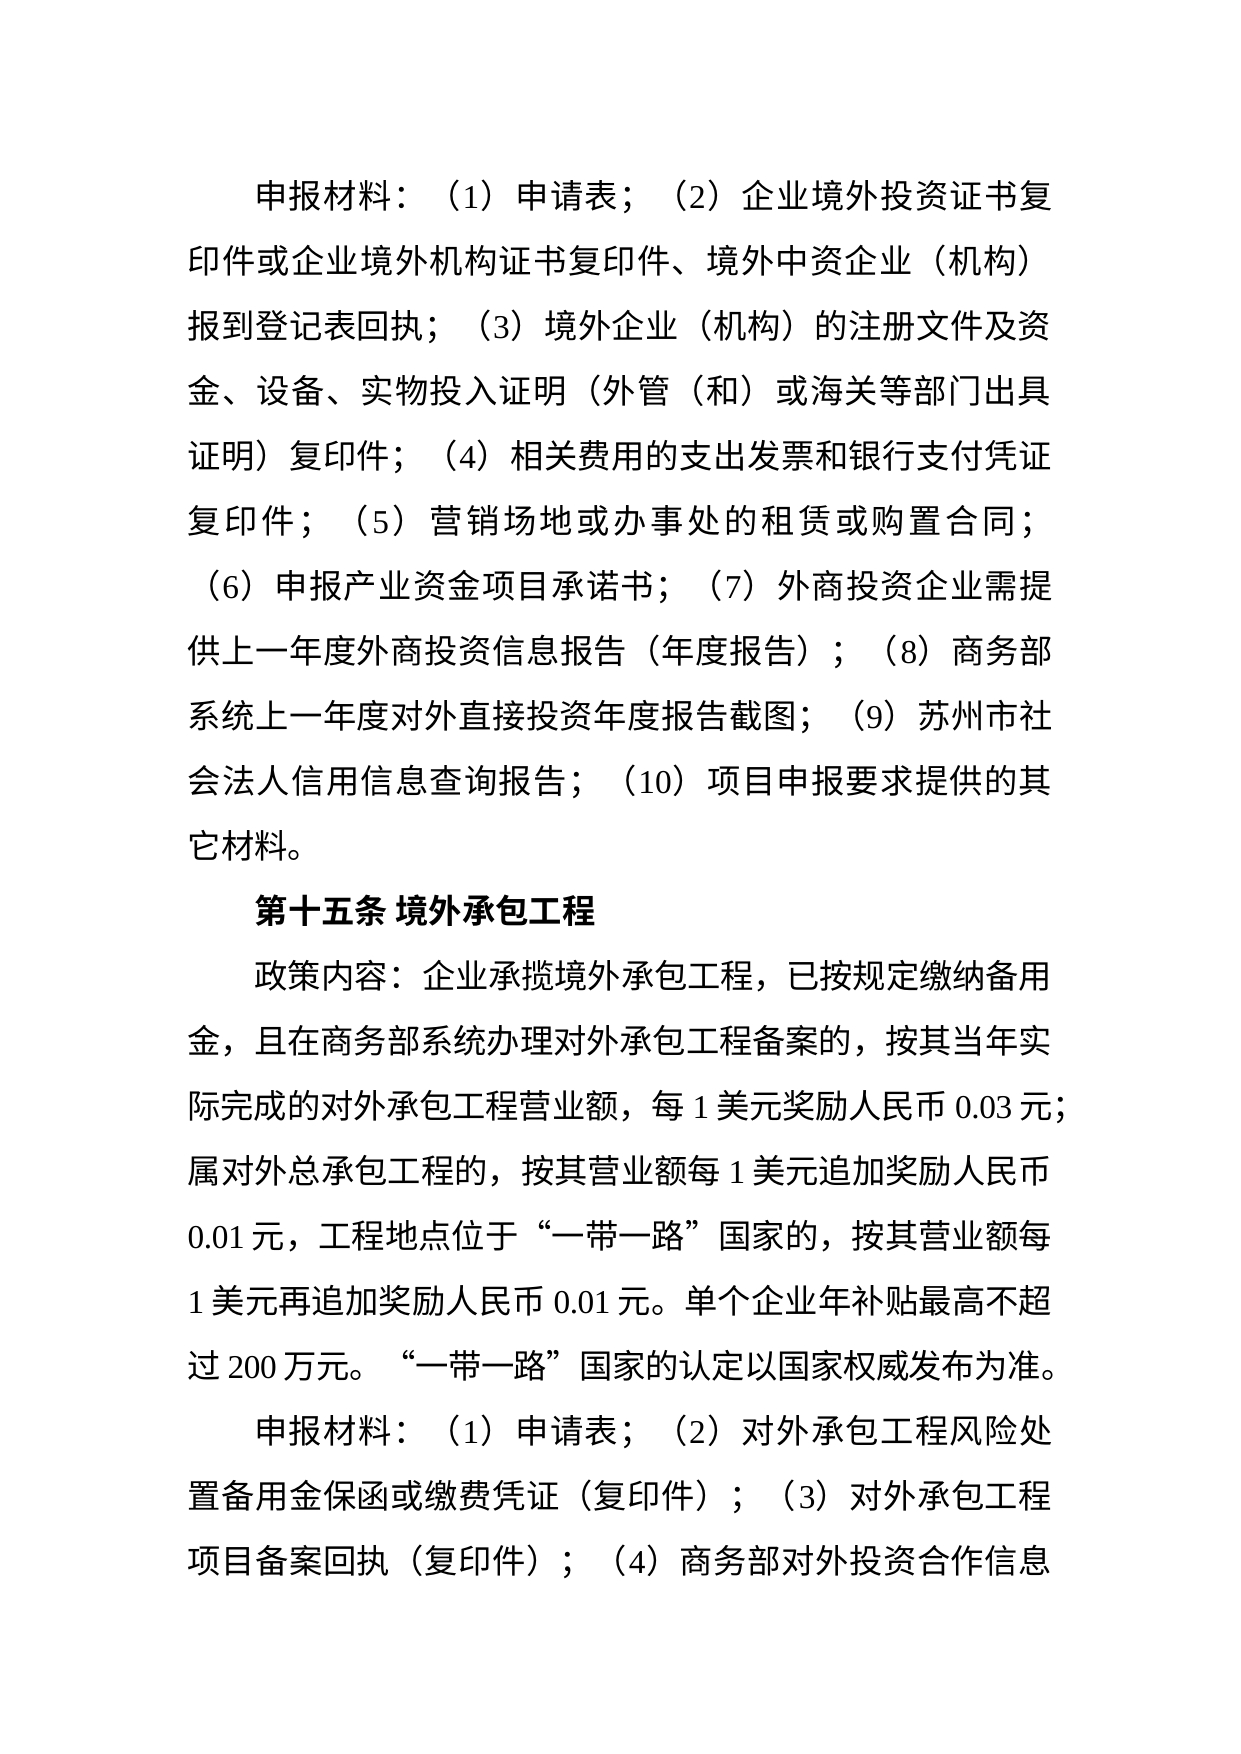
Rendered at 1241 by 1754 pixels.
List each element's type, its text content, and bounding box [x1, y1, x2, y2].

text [187, 1397, 1053, 1592]
text 政策内容：企业承揽境外承包工程，已按规定缴纳备用金，且在商务部系统办理对外承包工程备案的，按其当年实际完成的对外承包工程营业额，每1美元奖励人民币0.03元；属对外总承包工程的，按其营业额每1美元追加奖励人民币0.01元，工程地点位于“一带一路”国家的，按其营业额每1美元再追加奖励人民币0.01元。单个企业年补贴最高不超过200万元。“一带一路”国家的认定以国家权威发布为准。 [187, 942, 1053, 1397]
text 第十五条 境外承包工程 [187, 877, 1053, 942]
text 申报材料：（1）申请表；（2）企业境外投资证书复印件或企业境外机构证书复印件、境外中资企业（机构）报到登记表回执；（3）境外企业（机构）的注册文件及资金、设备、实物投入证明（外管（和）或海关等部门出具证明）复印件；（4）相关费用的支出发票和银行支付凭证复印件；（5）营销场地或办事处的租赁或购置合同；（6）申报产业资金项目承诺书；（7）外商投资企业需提供上一年度外商投资信息报告（年度报告）；（8）商务部系统上一年度对外直接投资年度报告截图；（9）苏州市社会法人信用信息查询报告；（10）项目申报要求提供的其它材料。 [187, 162, 1053, 877]
